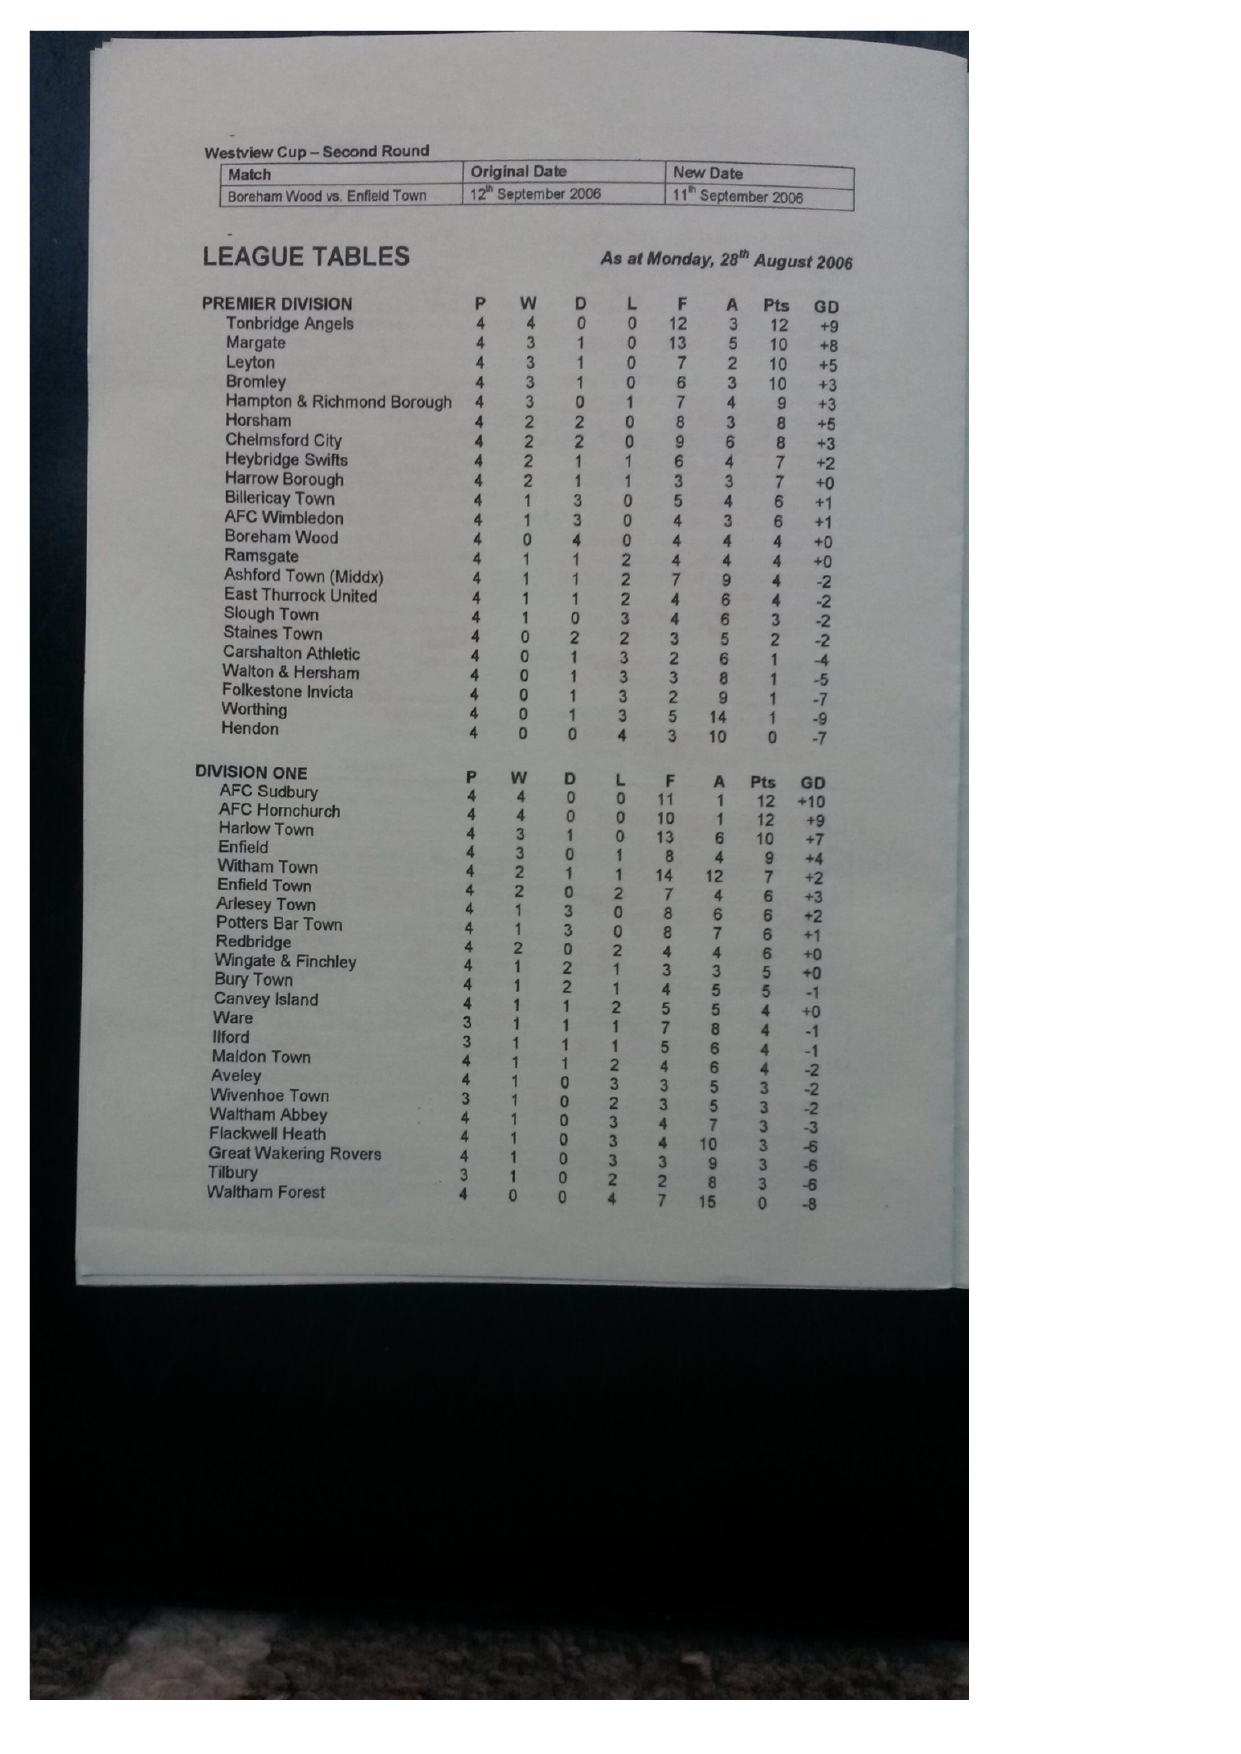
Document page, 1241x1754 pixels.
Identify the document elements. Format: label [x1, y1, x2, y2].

picture [31, 33, 969, 1700]
